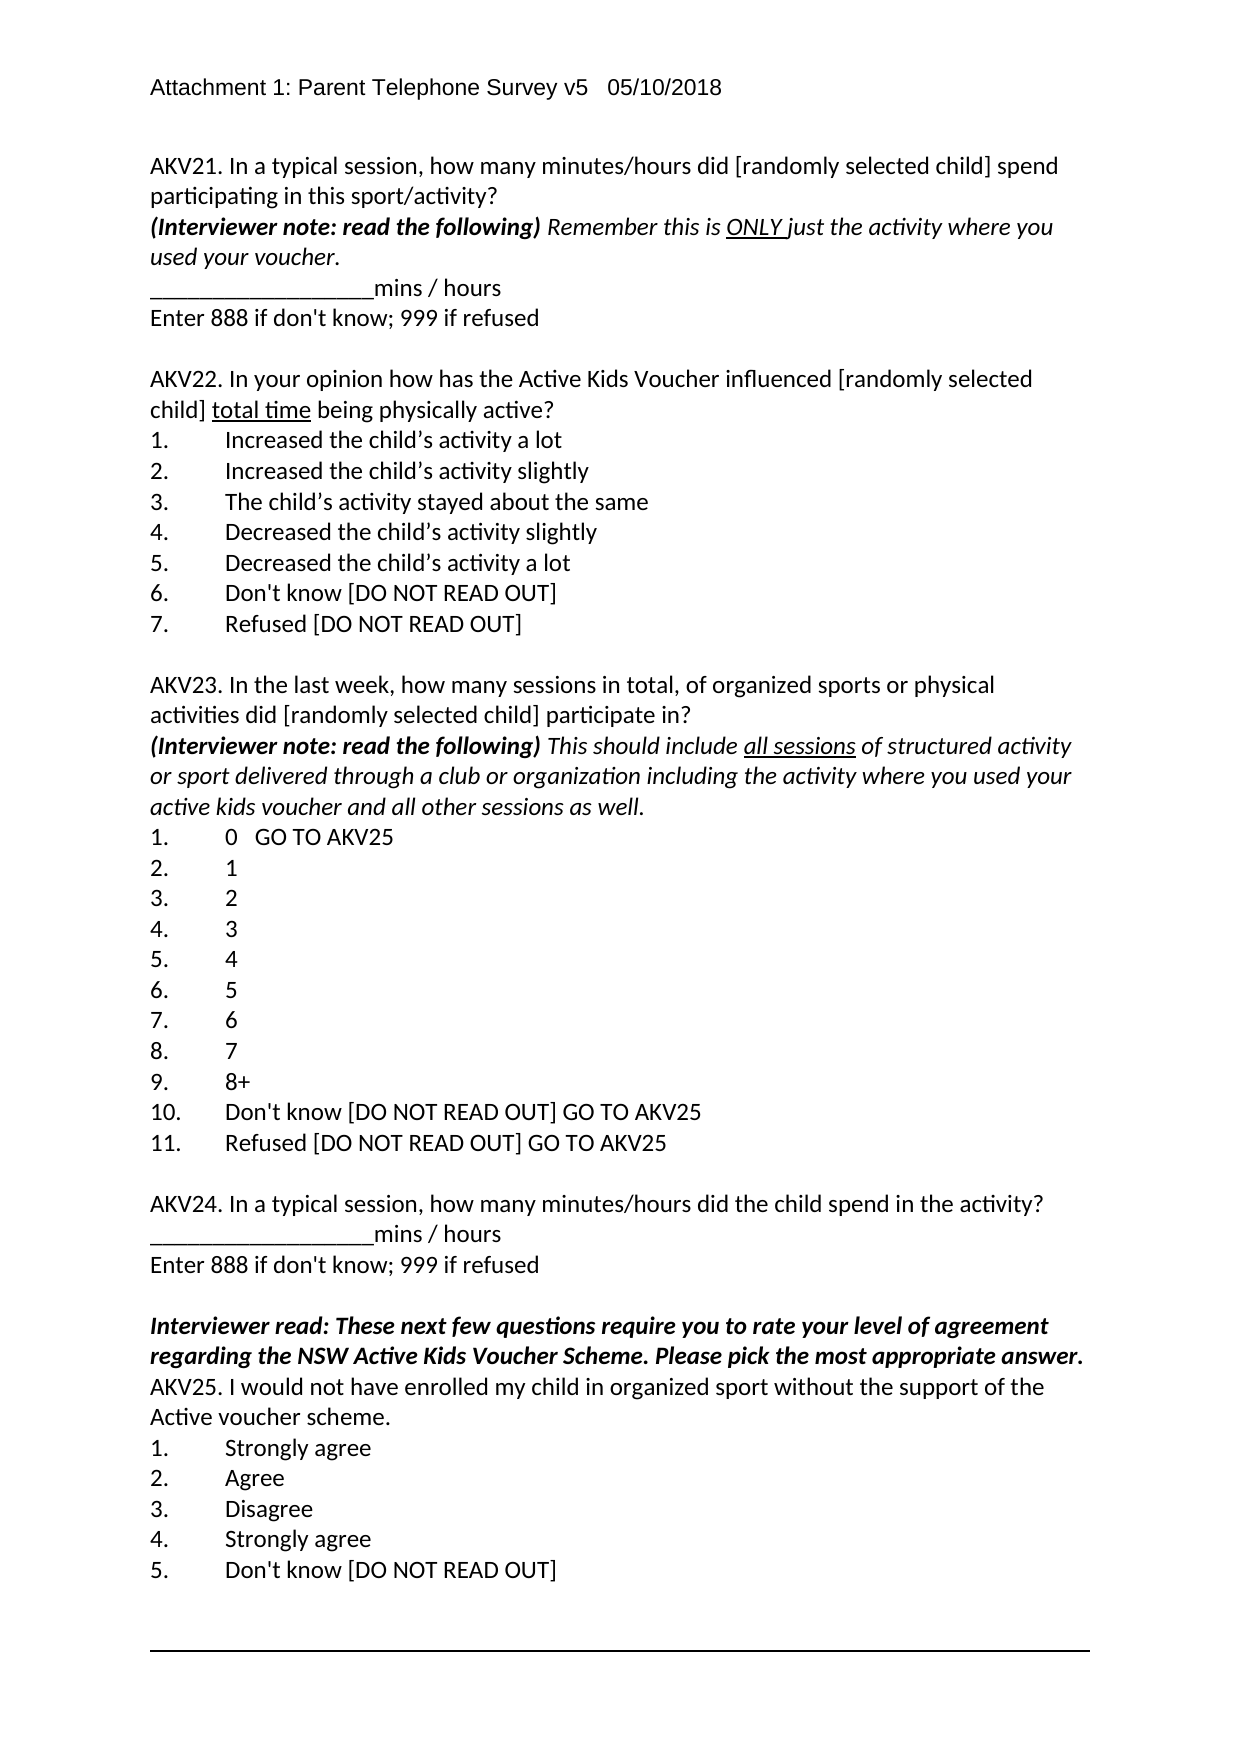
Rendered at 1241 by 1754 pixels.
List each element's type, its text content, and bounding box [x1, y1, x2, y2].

text 8. 7 [150, 1035, 1090, 1066]
text AKV24. In a typical session, how many minutes/hours did the child spend in the activity? [150, 1188, 1090, 1218]
text 10. Don't know [DO NOT READ OUT] GO TO AKV25 [150, 1096, 1090, 1127]
text Enter 888 if don't know; 999 if refused [150, 303, 1090, 333]
text 6. 5 [150, 974, 1090, 1004]
text 3. Disagree [150, 1493, 1090, 1523]
text __________________mins / hours [150, 272, 1090, 303]
text AKV22. In your opinion how has the Active Kids Voucher influenced [randomly selected child] total time being physically active? [150, 364, 1090, 425]
text __________________mins / hours [150, 1218, 1090, 1249]
text Enter 888 if don't know; 999 if refused [150, 1249, 1090, 1279]
text 1. Strongly agree [150, 1432, 1090, 1462]
text 1. 0 GO TO AKV25 [150, 821, 1090, 852]
text 4. 3 [150, 913, 1090, 943]
text Interviewer read: These next few questions require you to rate your level of agreement regarding the NSW Active Kids Voucher Scheme. Please pick the most appropriate answer. [150, 1310, 1090, 1371]
text AKV23. In the last week, how many sessions in total, of organized sports or physical activities did [randomly selected child] participate in? [150, 669, 1090, 730]
text 3. The child’s activity stayed about the same [150, 486, 1090, 516]
text 2. Increased the child’s activity slightly [150, 455, 1090, 486]
text 7. 6 [150, 1004, 1090, 1035]
text 5. 4 [150, 943, 1090, 974]
text 1. Increased the child’s activity a lot [150, 425, 1090, 455]
text AKV21. In a typical session, how many minutes/hours did [randomly selected child] spend participating in this sport/activity? [150, 150, 1090, 211]
text 4. Decreased the child’s activity slightly [150, 516, 1090, 547]
text 7. Refused [DO NOT READ OUT] [150, 608, 1090, 638]
text 5. Decreased the child’s activity a lot [150, 547, 1090, 577]
text 6. Don't know [DO NOT READ OUT] [150, 577, 1090, 608]
text 3. 2 [150, 882, 1090, 913]
text 4. Strongly agree [150, 1523, 1090, 1554]
text 5. Don't know [DO NOT READ OUT] [150, 1554, 1090, 1584]
text 2. 1 [150, 852, 1090, 882]
text AKV25. I would not have enrolled my child in organized sport without the support of the Active voucher scheme. [150, 1371, 1090, 1432]
text 2. Agree [150, 1462, 1090, 1493]
text 9. 8+ [150, 1066, 1090, 1096]
text (Interviewer note: read the following) Remember this is ONLY just the activity where you used your voucher. [150, 211, 1090, 272]
text (Interviewer note: read the following) This should include all sessions of structured activity or sport delivered through a club or organization including the activity where you used your active kids voucher and all other sessions as well. [150, 730, 1090, 821]
text 11. Refused [DO NOT READ OUT] GO TO AKV25 [150, 1127, 1090, 1157]
